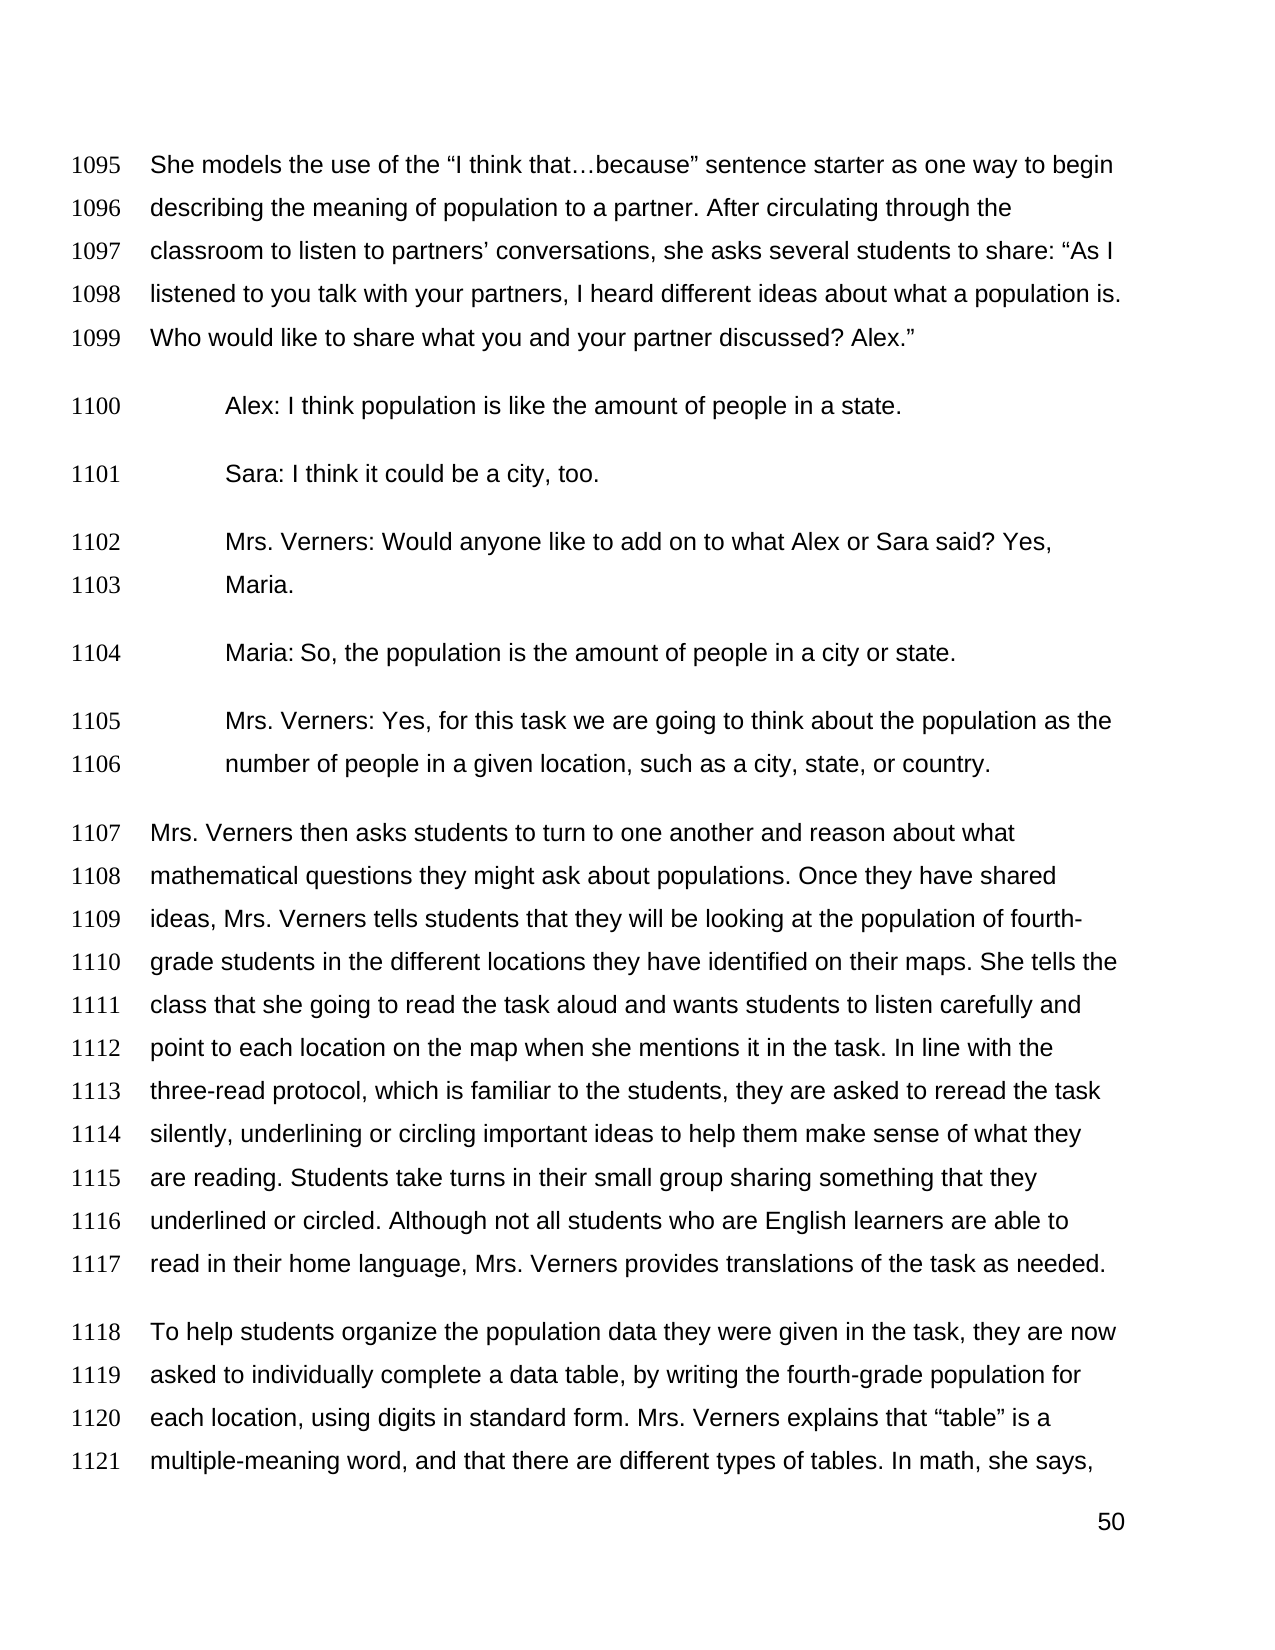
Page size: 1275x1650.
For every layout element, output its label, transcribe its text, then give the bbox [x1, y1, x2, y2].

text Mrs. Verners: Yes, for this task we are going to think about the population as the number of people in a given location, such as a city, state, or country. [225, 706, 1125, 778]
text She models the use of the “I think that…because” sentence starter as one way to begin describing the meaning of population to a partner. After circulating through the classroom to listen to partners’ conversations, she asks several students to share: “As I listened to you talk with your partners, I heard different ideas about what a population is. Who would like to share what you and your partner discussed? Alex.” [150, 150, 1125, 351]
text Sara: I think it could be a city, too. [225, 459, 1125, 487]
text Mrs. Verners: Would anyone like to add on to what Alex or Sara said? Yes, Maria. [225, 527, 1125, 599]
text Maria: So, the population is the amount of people in a city or state. [225, 638, 1125, 667]
text Mrs. Verners then asks students to turn to one another and reason about what mathematical questions they might ask about populations. Once they have shared ideas, Mrs. Verners tells students that they will be looking at the population of fourth-grade students in the different locations they have identified on their maps. She tells the class that she going to read the task aloud and wants students to listen carefully and point to each location on the map when she mentions it in the task. In line with the three-read protocol, which is familiar to the students, they are asked to reread the task silently, underlining or circling important ideas to help them make sense of what they are reading. Students take turns in their small group sharing something that they underlined or circled. Although not all students who are English learners are able to read in their home language, Mrs. Verners provides translations of the task as needed. [150, 817, 1125, 1277]
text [150, 1317, 1125, 1475]
text Alex: I think population is like the amount of people in a state. [225, 391, 1125, 419]
